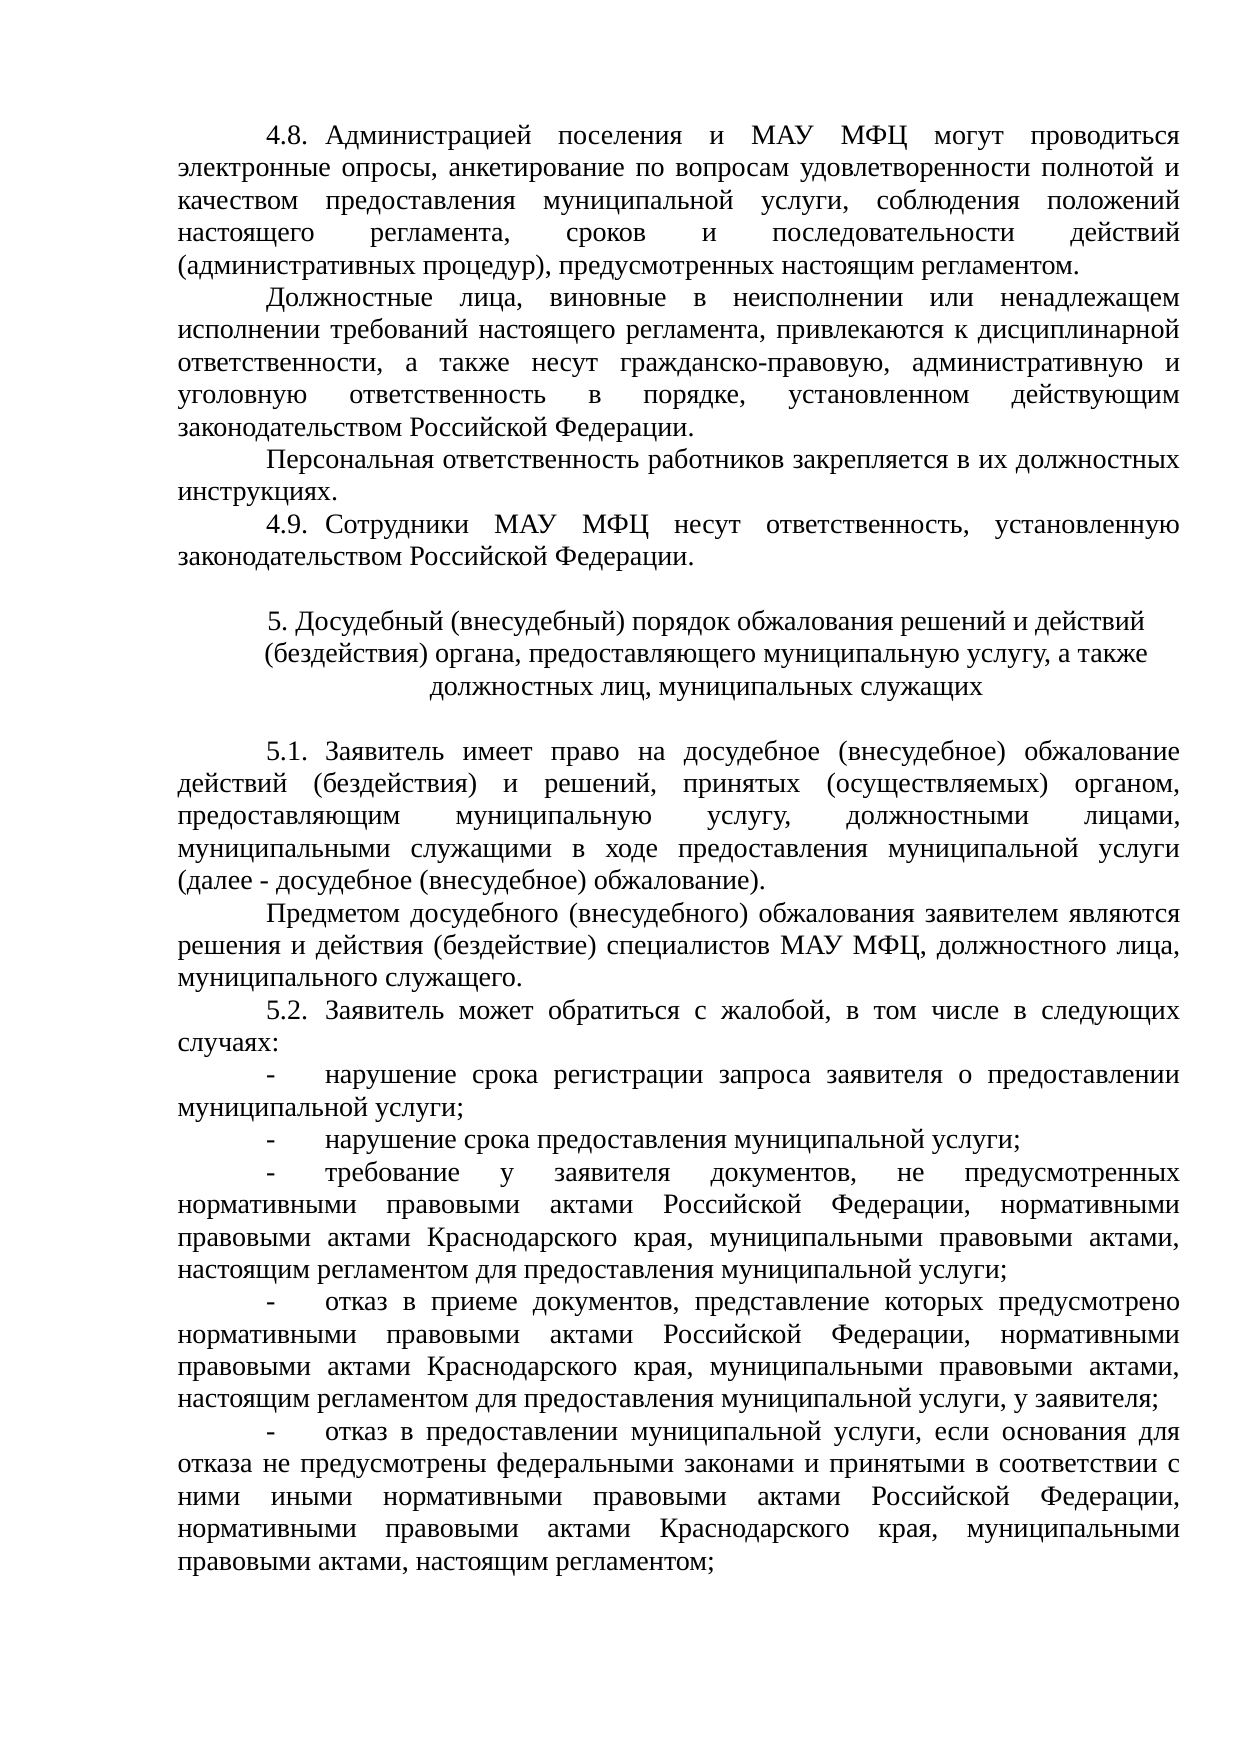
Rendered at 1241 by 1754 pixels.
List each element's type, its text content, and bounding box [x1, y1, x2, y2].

text 5.2. Заявитель может обратиться с жалобой, в том числе в следующих случаях: [177, 993, 1181, 1058]
text - отказ в приеме документов, представление которых предусмотрено нормативными правовыми актами Российской Федерации, нормативными правовыми актами Краснодарского края, муниципальными правовыми актами, настоящим регламентом для предоставления муниципальной услуги, у заявителя; [177, 1284, 1181, 1414]
text - нарушение срока предоставления муниципальной услуги; [177, 1122, 1181, 1155]
text Предметом досудебного (внесудебного) обжалования заявителем являются решения и действия (бездействие) специалистов МАУ МФЦ, должностного лица, муниципального служащего. [177, 896, 1181, 993]
text 4.9. Сотрудники МАУ МФЦ несут ответственность, установленную законодательством Российской Федерации. [177, 507, 1181, 572]
text 4.8. Администрацией поселения и МАУ МФЦ могут проводиться электронные опросы, анкетирование по вопросам удовлетворенности полнотой и качеством предоставления муниципальной услуги, соблюдения положений настоящего регламента, сроков и последовательности действий (административных процедур), предусмотренных настоящим регламентом. [177, 118, 1181, 280]
text - нарушение срока регистрации запроса заявителя о предоставлении муниципальной услуги; [177, 1058, 1181, 1122]
text 5.1. Заявитель имеет право на досудебное (внесудебное) обжалование действий (бездействия) и решений, принятых (осуществляемых) органом, предоставляющим муниципальную услугу, должностными лицами, муниципальными служащими в ходе предоставления муниципальной услуги (далее - досудебное (внесудебное) обжалование). [177, 734, 1181, 896]
text - требование у заявителя документов, не предусмотренных нормативными правовыми актами Российской Федерации, нормативными правовыми актами Краснодарского края, муниципальными правовыми актами, настоящим регламентом для предоставления муниципальной услуги; [177, 1155, 1181, 1284]
text 5. Досудебный (внесудебный) порядок обжалования решений и действий (бездействия) органа, предоставляющего муниципальную услугу, а также должностных лиц, муниципальных служащих [232, 604, 1181, 701]
text Должностные лица, виновные в неисполнении или ненадлежащем исполнении требований настоящего регламента, привлекаются к дисциплинарной ответственности, а также несут гражданско-правовую, административную и уголовную ответственность в порядке, установленном действующим законодательством Российской Федерации. [177, 280, 1181, 442]
text - отказ в предоставлении муниципальной услуги, если основания для отказа не предусмотрены федеральными законами и принятыми в соответствии с ними иными нормативными правовыми актами Российской Федерации, нормативными правовыми актами Краснодарского края, муниципальными правовыми актами, настоящим регламентом; [177, 1414, 1181, 1576]
text Персональная ответственность работников закрепляется в их должностных инструкциях. [177, 442, 1181, 507]
